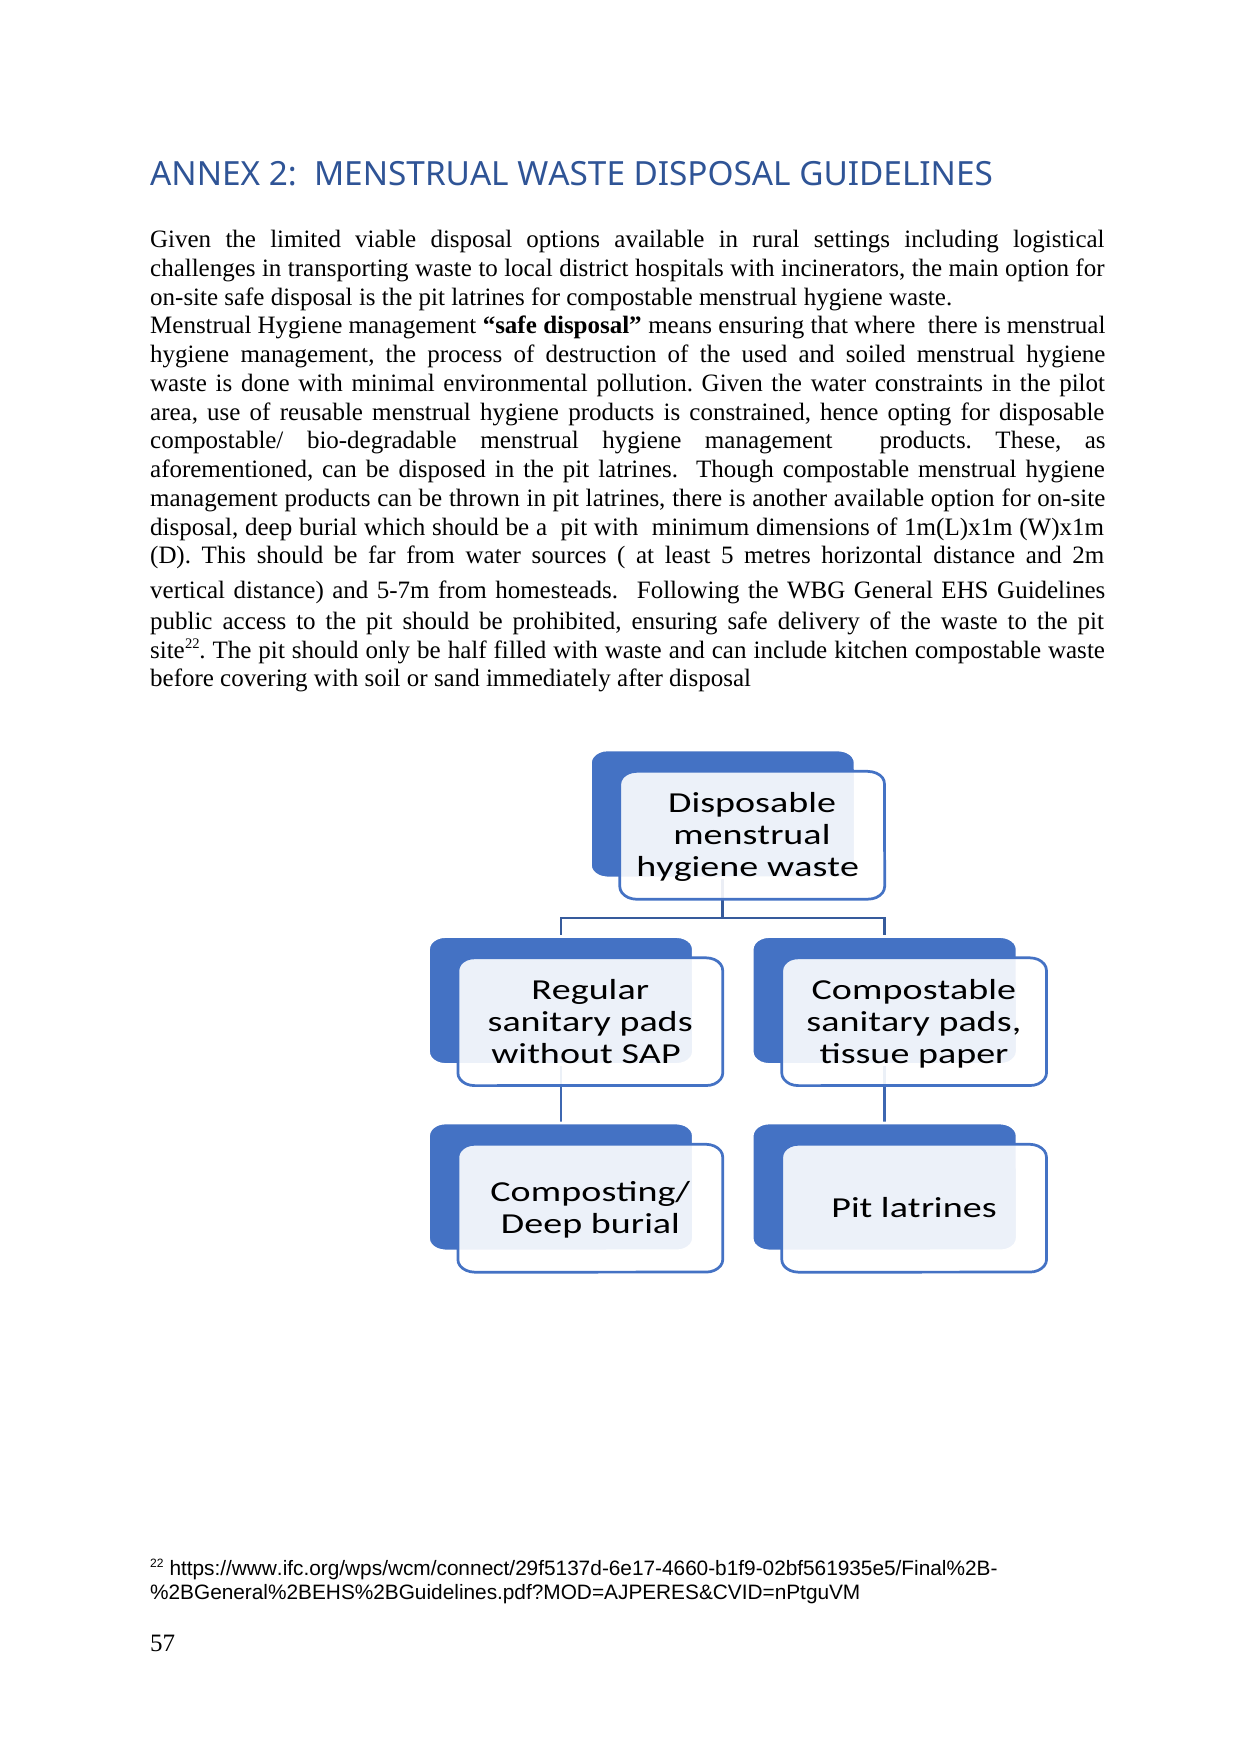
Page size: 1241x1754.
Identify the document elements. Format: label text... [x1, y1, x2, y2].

text Menstrual Hygiene management “safe disposal” means ensuring that where there is menstrual hygiene management, the process of destruction of the used and soiled menstrual hygiene waste is done with minimal environmental pollution. Given the water constraints in the pilot area, use of reusable menstrual hygiene products is constrained, hence opting for disposable compostable/ bio-degradable menstrual hygiene management products. These, as aforementioned, can be disposed in the pit latrines. Though compostable menstrual hygiene management products can be thrown in pit latrines, there is another available option for on-site disposal, deep burial which should be a pit with minimum dimensions of 1m(L)x1m (W)x1m (D). This should be far from water sources ( at least 5 metres horizontal distance and 2m vertical distance) and 5-7m from homesteads. Following the WBG General EHS Guidelines public access to the pit should be prohibited, ensuring safe delivery of the waste to the pit site. The pit should only be half filled with waste and can include kitchen compostable waste before covering with soil or sand immediately after disposal [150, 310, 1106, 692]
text Given the limited viable disposal options available in rural settings including logistical challenges in transporting waste to local district hospitals with incinerators, the main option for on-site safe disposal is the pit latrines for compostable menstrual hygiene waste. [150, 224, 1106, 310]
subtitle ANNEX 2: MENSTRUAL WASTE DISPOSAL GUIDELINES [150, 150, 1106, 195]
